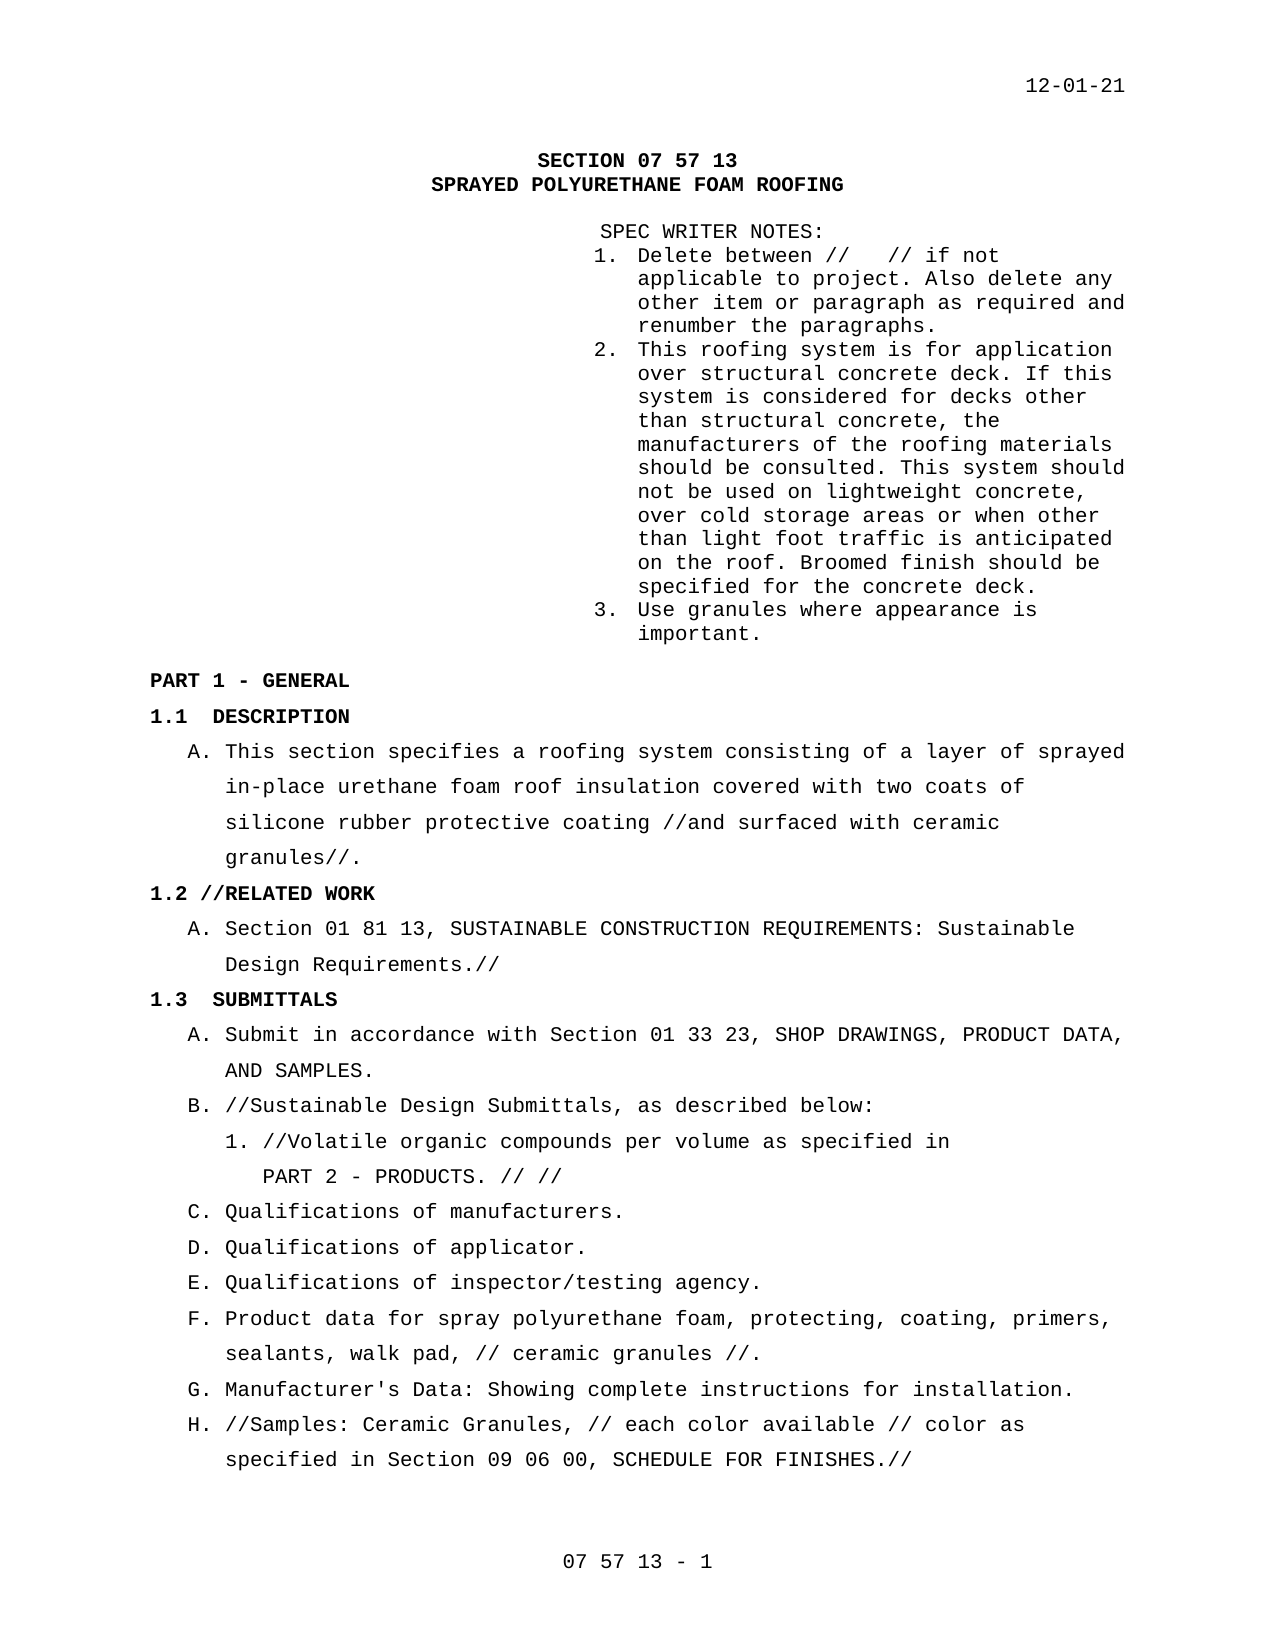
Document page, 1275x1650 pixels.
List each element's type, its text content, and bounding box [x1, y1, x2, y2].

text SUBMITTALS [150, 989, 1125, 1013]
text SPEC WRITER NOTES: [600, 221, 1125, 244]
text This roofing system is for application over structural concrete deck. If this system is considered for decks other than structural concrete, the manufacturers of the roofing materials should be consulted. This system should not be used on lightweight concrete, over cold storage areas or when other than light foot traffic is anticipated on the roof. Broomed finish should be specified for the concrete deck. [619, 339, 1125, 599]
text This section specifies a roofing system consisting of a layer of sprayed in-place urethane foam roof insulation covered with two coats of silicone rubber protective coating //and surfaced with ceramic granules//. [187, 741, 1125, 871]
title SECTION 07 57 13 SPRAYED POLYURETHANE FOAM ROOFING [150, 150, 1125, 197]
text //RELATED WORK [150, 883, 1125, 906]
text GENERAL [150, 670, 1125, 694]
text //Samples: Ceramic Granules, // each color available // color as specified in Section 09 06 00, SCHEDULE FOR FINISHES.// [187, 1414, 1125, 1473]
text DESCRIPTION [150, 706, 1125, 729]
text Use granules where appearance is important. [619, 599, 1125, 647]
text //Sustainable Design Submittals, as described below: [187, 1095, 1125, 1119]
text Qualifications of inspector/testing agency. [187, 1272, 1125, 1296]
text Section 01 81 13, SUSTAINABLE CONSTRUCTION REQUIREMENTS: Sustainable Design Requirements.// [187, 918, 1125, 977]
text Product data for spray polyurethane foam, protecting, coating, primers, sealants, walk pad, // ceramic granules //. [187, 1308, 1125, 1367]
text Delete between // // if not applicable to project. Also delete any other item or paragraph as required and renumber the paragraphs. [619, 244, 1125, 339]
text //Volatile organic compounds per volume as specified in PART 2 - PRODUCTS. // // [225, 1131, 1125, 1190]
text Qualifications of manufacturers. [187, 1201, 1125, 1225]
text Manufacturer's Data: Showing complete instructions for installation. [187, 1378, 1125, 1402]
text Submit in accordance with Section 01 33 23, SHOP DRAWINGS, PRODUCT DATA, AND SAMPLES. [187, 1024, 1125, 1083]
text Qualifications of applicator. [187, 1237, 1125, 1261]
